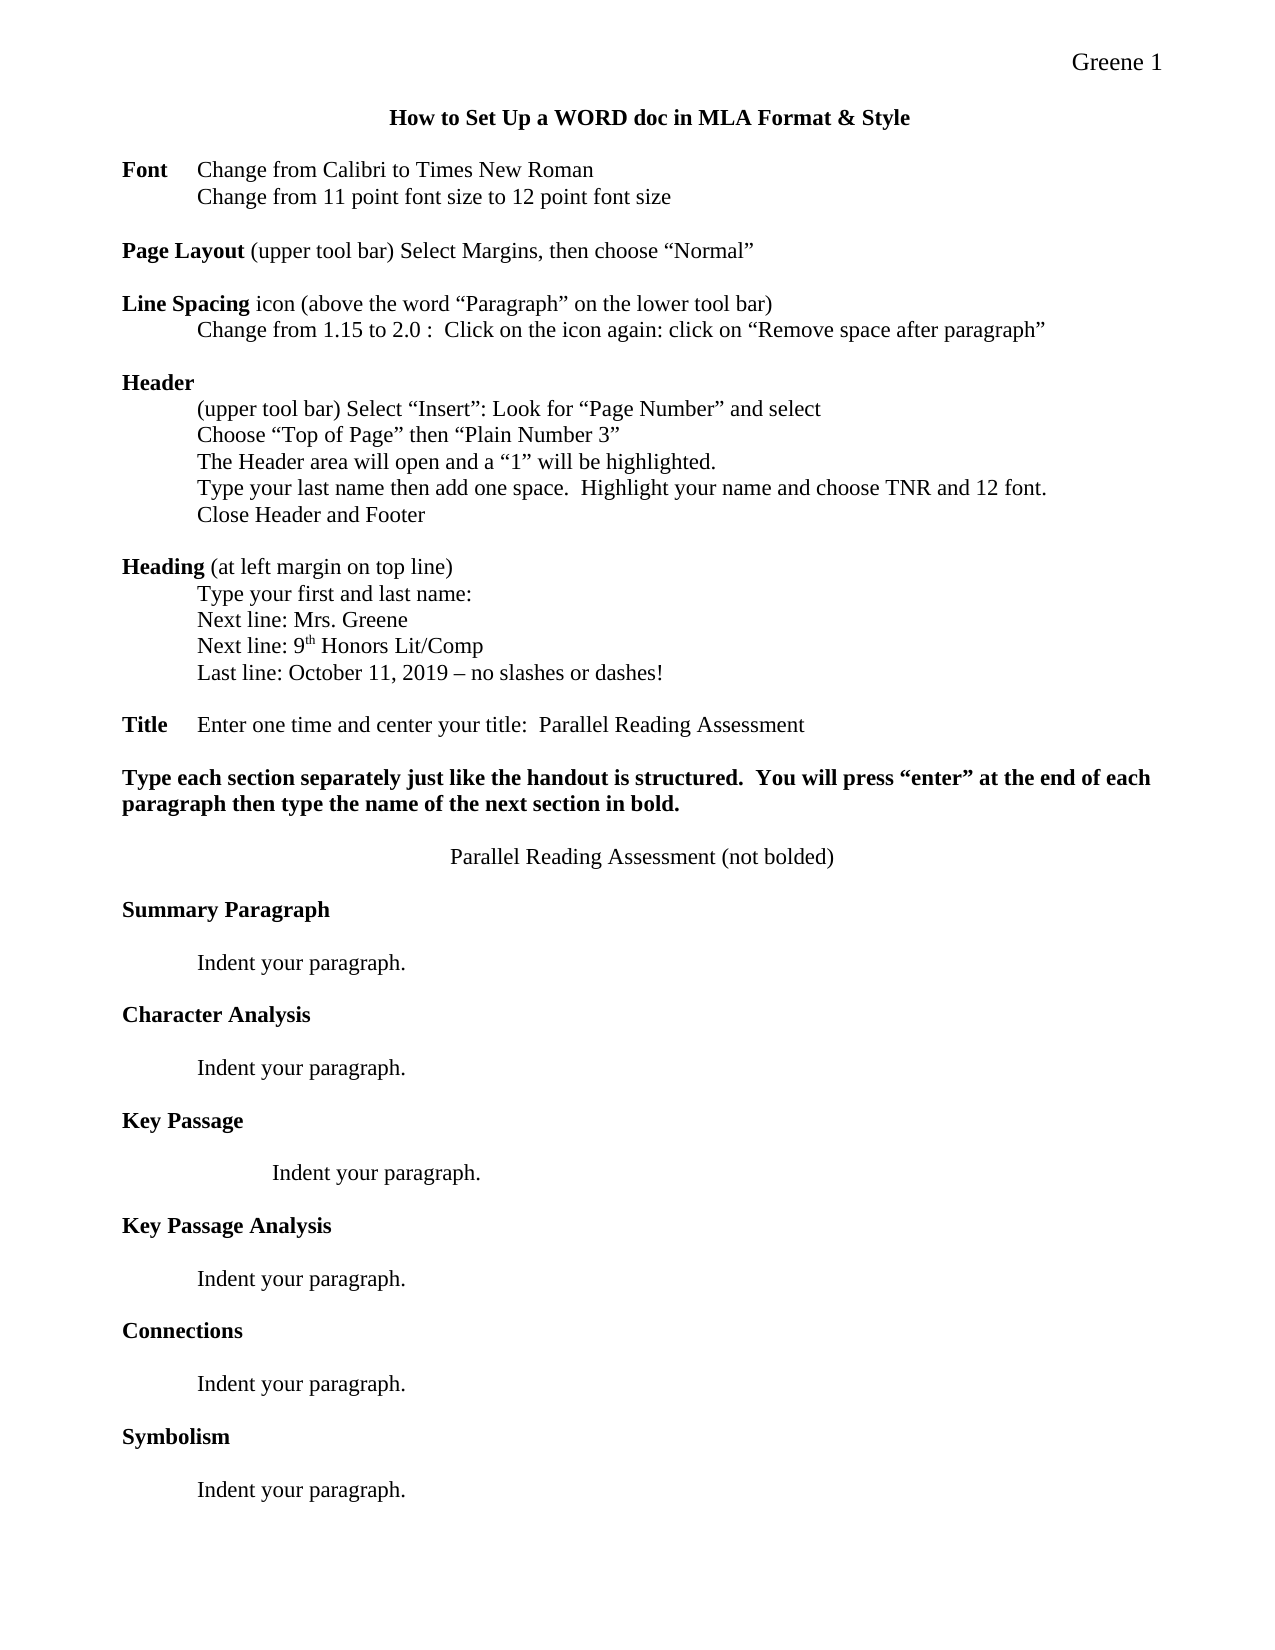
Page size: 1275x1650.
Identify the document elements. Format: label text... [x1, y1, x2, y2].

text Indent your paragraph. [122, 1054, 1162, 1080]
text Key Passage [122, 1107, 1162, 1133]
text Indent your paragraph. [122, 949, 1162, 975]
text Symbolism [122, 1423, 1162, 1449]
text Indent your paragraph. [122, 1159, 1162, 1186]
text Character Analysis [122, 1001, 1162, 1028]
text Parallel Reading Assessment (not bolded) [122, 843, 1162, 869]
text Type your first and last name: [122, 580, 1162, 606]
text Next line: 9th Honors Lit/Comp [122, 632, 1162, 659]
text Next line: Mrs. Greene [122, 606, 1162, 632]
text Page Layout (upper tool bar) Select Margins, then choose “Normal” [122, 237, 1162, 263]
text Header [122, 369, 1162, 395]
text Close Header and Footer [122, 501, 1162, 527]
text The Header area will open and a “1” will be highlighted. [122, 448, 1162, 474]
text Connections [122, 1318, 1162, 1344]
text Indent your paragraph. [122, 1370, 1162, 1397]
text Indent your paragraph. [122, 1476, 1162, 1502]
text Font Change from Calibri to Times New Roman [122, 156, 1162, 183]
text Key Passage Analysis [122, 1212, 1162, 1238]
text Change from 11 point font size to 12 point font size [122, 183, 1162, 209]
text Line Spacing icon (above the word “Paragraph” on the lower tool bar) [122, 290, 1162, 316]
text Type each section separately just like the handout is structured. You will press “enter” at the end of each paragraph then type the name of the next section in bold. [122, 764, 1162, 817]
text Type your last name then add one space. Highlight your name and choose TNR and 12 font. [122, 474, 1162, 501]
text Last line: October 11, 2019 – no slashes or dashes! [122, 659, 1162, 685]
text (upper tool bar) Select “Insert”: Look for “Page Number” and select [122, 395, 1162, 422]
text Choose “Top of Page” then “Plain Number 3” [122, 422, 1162, 448]
text Title Enter one time and center your title: Parallel Reading Assessment [122, 711, 1162, 738]
text How to Set Up a WORD doc in MLA Format & Style [137, 104, 1162, 130]
text Indent your paragraph. [122, 1265, 1162, 1291]
text Summary Paragraph [122, 896, 1162, 922]
text Heading (at left margin on top line) [122, 553, 1162, 580]
text Change from 1.15 to 2.0 : Click on the icon again: click on “Remove space after paragraph” [122, 316, 1162, 342]
